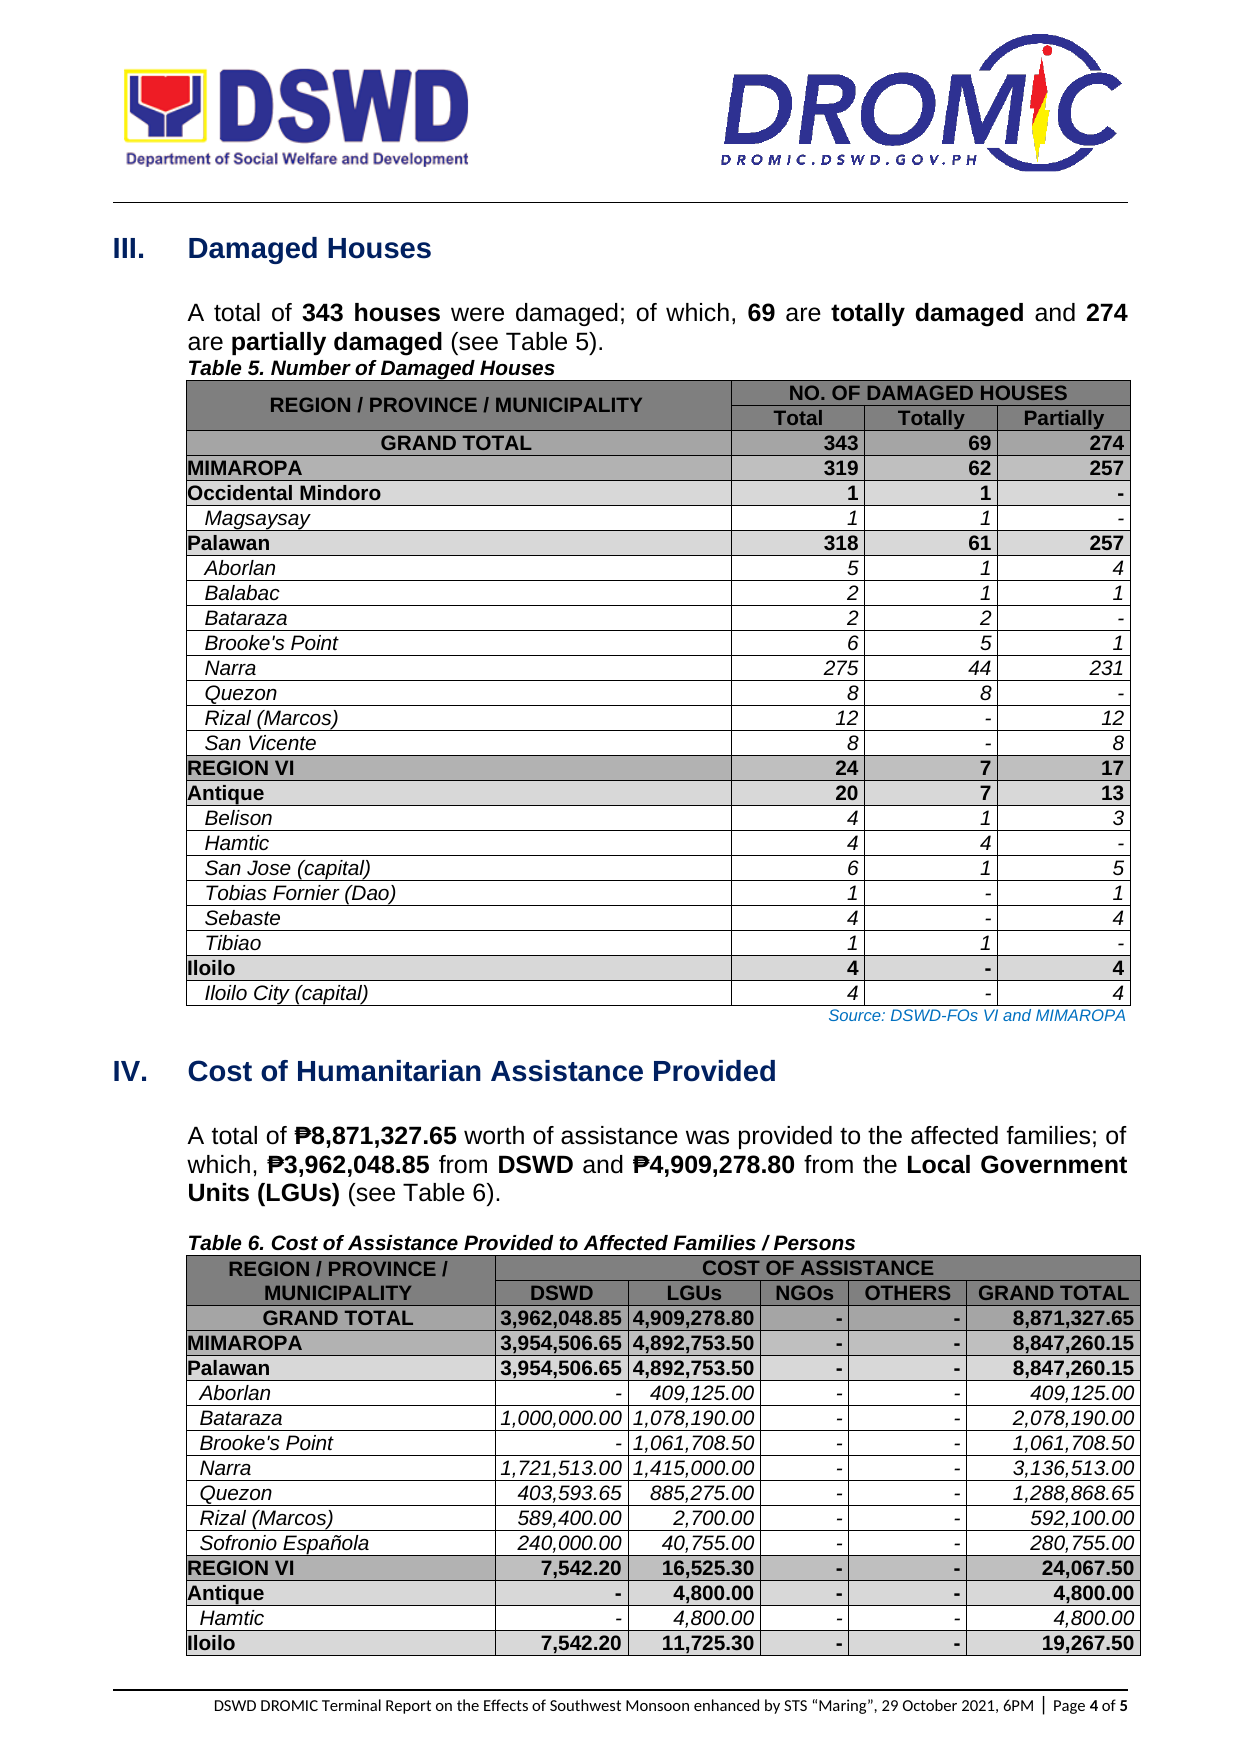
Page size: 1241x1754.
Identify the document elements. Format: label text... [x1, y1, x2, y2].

table_header COST OF ASSISTANCE [496, 1256, 1140, 1280]
table_cell - [849, 1581, 966, 1605]
table_cell LGUs [629, 1281, 760, 1305]
table_cell [187, 1481, 199, 1505]
table_cell Rizal (Marcos) [204, 706, 731, 730]
table_cell NGOs [761, 1281, 848, 1305]
table_cell - [849, 1631, 966, 1655]
table_cell Quezon [204, 681, 731, 705]
table_cell 592,100.00 [967, 1506, 1140, 1530]
table_cell REGION VI [187, 756, 731, 780]
table_cell Magsaysay [204, 506, 731, 530]
table_cell GRAND TOTAL [187, 1306, 495, 1330]
table_cell [187, 1456, 199, 1480]
table_cell - [761, 1506, 848, 1530]
table_cell 1 [998, 631, 1130, 655]
table_cell [187, 1406, 199, 1430]
table_cell 4 [732, 806, 864, 830]
table_cell 2 [865, 606, 997, 630]
text Table 5. Number of Damaged Houses [159, 356, 1128, 380]
table_cell 2 [732, 606, 864, 630]
table_cell Rizal (Marcos) [199, 1506, 495, 1530]
table_cell 409,125.00 [967, 1381, 1140, 1405]
table_cell 589,400.00 [496, 1506, 628, 1530]
table_cell 4 [865, 831, 997, 855]
table_cell 1 [732, 481, 864, 505]
table_cell - [849, 1606, 966, 1630]
table_cell 343 [732, 431, 864, 455]
table_cell 1 [865, 581, 997, 605]
text A total of ₱8,871,327.65 worth of assistance was provided to the affected families; of which, ₱3,962,048.85 from DSWD and ₱4,909,278.80 from the Local Government Units (LGUs) (see Table 6). [187, 1121, 1128, 1207]
table_cell 8 [998, 731, 1130, 755]
table_cell 1 [732, 881, 864, 905]
table_cell 17 [998, 756, 1130, 780]
table_cell [187, 856, 204, 880]
table_cell - [849, 1331, 966, 1355]
table_cell - [761, 1481, 848, 1505]
table_cell 1 [865, 806, 997, 830]
table_cell 24 [732, 756, 864, 780]
table_cell 240,000.00 [496, 1531, 628, 1555]
table_cell [187, 506, 204, 530]
table_cell 8 [732, 681, 864, 705]
table_cell - [849, 1506, 966, 1530]
table_cell GRAND TOTAL [967, 1281, 1140, 1305]
table_cell - [761, 1556, 848, 1580]
table_cell - [496, 1606, 628, 1630]
table_cell - [849, 1381, 966, 1405]
table_cell 69 [865, 431, 997, 455]
table_header NO. OF DAMAGED HOUSES [732, 381, 1130, 405]
table_cell Hamtic [199, 1606, 495, 1630]
table_cell Totally [865, 406, 997, 430]
table_cell Tobias Fornier (Dao) [204, 881, 731, 905]
table_cell - [761, 1531, 848, 1555]
table_cell - [496, 1381, 628, 1405]
table_cell [187, 831, 204, 855]
table_cell - [849, 1456, 966, 1480]
table_cell Brooke's Point [204, 631, 731, 655]
table_cell [187, 556, 204, 580]
table_cell 4,800.00 [967, 1606, 1140, 1630]
table_cell 4 [732, 981, 864, 1005]
table_cell Narra [204, 656, 731, 680]
table_cell 7 [865, 781, 997, 805]
table_cell 3 [998, 806, 1130, 830]
table_cell - [761, 1306, 848, 1330]
table_cell 3,962,048.85 [496, 1306, 628, 1330]
table_cell Sebaste [204, 906, 731, 930]
table_cell - [761, 1356, 848, 1380]
table_cell - [761, 1406, 848, 1430]
table_cell [187, 1606, 199, 1630]
table_cell 274 [998, 431, 1130, 455]
table_cell - [496, 1581, 628, 1605]
table_cell - [496, 1431, 628, 1455]
table_cell 1 [865, 481, 997, 505]
table_cell - [849, 1481, 966, 1505]
table_cell [187, 806, 204, 830]
table_cell - [998, 931, 1130, 955]
table_cell Partially [998, 406, 1130, 430]
table_cell 319 [732, 456, 864, 480]
table_cell - [865, 706, 997, 730]
table_cell - [865, 881, 997, 905]
table_cell Bataraza [199, 1406, 495, 1430]
table_cell - [761, 1456, 848, 1480]
table_header REGION / PROVINCE / MUNICIPALITY [187, 381, 731, 430]
table_cell [187, 606, 204, 630]
table_cell 13 [998, 781, 1130, 805]
picture [112, 65, 482, 172]
table_cell - [998, 681, 1130, 705]
table_cell 4,800.00 [967, 1581, 1140, 1605]
table_cell 1 [998, 581, 1130, 605]
table_cell - [998, 481, 1130, 505]
table_cell 2,078,190.00 [967, 1406, 1140, 1430]
table_cell 1,000,000.00 [496, 1406, 628, 1430]
table_cell Aborlan [204, 556, 731, 580]
table_cell 44 [865, 656, 997, 680]
table_cell 1 [998, 881, 1130, 905]
table_cell 1,288,868.65 [967, 1481, 1140, 1505]
table_cell - [761, 1431, 848, 1455]
table_cell 5 [998, 856, 1130, 880]
table_cell - [761, 1331, 848, 1355]
table_cell [187, 981, 204, 1005]
table_cell 6 [732, 856, 864, 880]
table_cell [187, 1531, 199, 1555]
table_cell REGION VI [187, 1556, 495, 1580]
table_cell 1,078,190.00 [629, 1406, 760, 1430]
table_cell 1 [732, 931, 864, 955]
table_cell 12 [732, 706, 864, 730]
table_cell Brooke's Point [199, 1431, 495, 1455]
table_cell 8 [865, 681, 997, 705]
table_cell 8 [732, 731, 864, 755]
table_cell Antique [187, 1581, 495, 1605]
table_cell 7 [865, 756, 997, 780]
table_cell [187, 631, 204, 655]
table_cell - [998, 831, 1130, 855]
table_cell - [865, 731, 997, 755]
table_cell 7,542.20 [496, 1556, 628, 1580]
table_cell [187, 881, 204, 905]
table_cell - [761, 1606, 848, 1630]
table_cell Iloilo [187, 1631, 495, 1655]
table_cell [187, 906, 204, 930]
table_cell - [761, 1631, 848, 1655]
table_cell 3,136,513.00 [967, 1456, 1140, 1480]
table_cell Hamtic [204, 831, 731, 855]
table_cell 1,061,708.50 [629, 1431, 760, 1455]
table_cell Bataraza [204, 606, 731, 630]
table_cell 1 [732, 506, 864, 530]
text A total of 343 houses were damaged; of which, 69 are totally damaged and 274 are partially damaged (see Table 5). [187, 298, 1128, 356]
table_cell 403,593.65 [496, 1481, 628, 1505]
table_cell 19,267.50 [967, 1631, 1140, 1655]
table_cell Palawan [187, 531, 731, 555]
table_cell 4 [998, 956, 1130, 980]
table_cell 257 [998, 456, 1130, 480]
table_cell Aborlan [199, 1381, 495, 1405]
table_cell 24,067.50 [967, 1556, 1140, 1580]
table_cell - [998, 606, 1130, 630]
table_cell 4,800.00 [629, 1606, 760, 1630]
table_cell 4 [732, 906, 864, 930]
table_cell - [849, 1406, 966, 1430]
table_cell 4,892,753.50 [629, 1331, 760, 1355]
table_cell 231 [998, 656, 1130, 680]
picture [713, 33, 1127, 171]
table_cell Palawan [187, 1356, 495, 1380]
table_cell GRAND TOTAL [187, 431, 731, 455]
table_cell - [865, 956, 997, 980]
table_cell 7,542.20 [496, 1631, 628, 1655]
table_cell 4 [998, 981, 1130, 1005]
table_cell 4 [732, 956, 864, 980]
table_cell 40,755.00 [629, 1531, 760, 1555]
table_cell 5 [865, 631, 997, 655]
table_cell San Jose (capital) [204, 856, 731, 880]
table_cell Antique [187, 781, 731, 805]
table_cell 4 [998, 906, 1130, 930]
table_header REGION / PROVINCE / MUNICIPALITY [187, 1256, 495, 1305]
table_cell Tibiao [204, 931, 731, 955]
table_cell 1 [865, 931, 997, 955]
table_cell - [849, 1531, 966, 1555]
table_cell 1 [865, 556, 997, 580]
table_cell 12 [998, 706, 1130, 730]
table_cell Belison [204, 806, 731, 830]
table_cell 409,125.00 [629, 1381, 760, 1405]
table_cell 6 [732, 631, 864, 655]
table_cell 280,755.00 [967, 1531, 1140, 1555]
table_cell [187, 931, 204, 955]
table_cell 2,700.00 [629, 1506, 760, 1530]
table_cell 1 [865, 856, 997, 880]
table_cell San Vicente [204, 731, 731, 755]
table_cell [187, 681, 204, 705]
table_cell 318 [732, 531, 864, 555]
table_cell DSWD [496, 1281, 628, 1305]
table_cell 8,847,260.15 [967, 1356, 1140, 1380]
text Source: DSWD-FOs VI and MIMAROPA [187, 1006, 1128, 1025]
table_cell [187, 656, 204, 680]
table_cell Total [732, 406, 864, 430]
table_cell Occidental Mindoro [187, 481, 731, 505]
table_cell 2 [732, 581, 864, 605]
table_cell [187, 1381, 199, 1405]
table_cell 20 [732, 781, 864, 805]
table_cell - [849, 1356, 966, 1380]
table_cell - [849, 1306, 966, 1330]
table_cell 62 [865, 456, 997, 480]
table_cell 16,525.30 [629, 1556, 760, 1580]
table_cell - [761, 1581, 848, 1605]
table_cell - [761, 1381, 848, 1405]
table_cell 4 [998, 556, 1130, 580]
table_cell 1,415,000.00 [629, 1456, 760, 1480]
table_cell 257 [998, 531, 1130, 555]
list Cost of Humanitarian Assistance Provided [112, 1054, 1128, 1087]
table_cell 11,725.30 [629, 1631, 760, 1655]
table_cell - [849, 1431, 966, 1455]
table_cell - [849, 1556, 966, 1580]
table_cell Iloilo City (capital) [204, 981, 731, 1005]
table_cell 4,800.00 [629, 1581, 760, 1605]
table_cell - [998, 506, 1130, 530]
table_cell OTHERS [849, 1281, 966, 1305]
table_cell MIMAROPA [187, 456, 731, 480]
table_cell 1,061,708.50 [967, 1431, 1140, 1455]
table_cell [187, 1506, 199, 1530]
table_cell [187, 706, 204, 730]
table_cell [187, 1431, 199, 1455]
table_cell 885,275.00 [629, 1481, 760, 1505]
table_cell 4 [732, 831, 864, 855]
table_cell - [865, 981, 997, 1005]
table_cell 8,871,327.65 [967, 1306, 1140, 1330]
table_cell 4,892,753.50 [629, 1356, 760, 1380]
table_cell MIMAROPA [187, 1331, 495, 1355]
table_cell Sofronio Española [199, 1531, 495, 1555]
table_cell 3,954,506.65 [496, 1356, 628, 1380]
table_cell 275 [732, 656, 864, 680]
table_cell 3,954,506.65 [496, 1331, 628, 1355]
table_cell 5 [732, 556, 864, 580]
table_cell Iloilo [187, 956, 731, 980]
table_cell 1 [865, 506, 997, 530]
table_cell 1,721,513.00 [496, 1456, 628, 1480]
table_cell [187, 581, 204, 605]
table_cell Quezon [199, 1481, 495, 1505]
table_cell 4,909,278.80 [629, 1306, 760, 1330]
text Table 6. Cost of Assistance Provided to Affected Families / Persons [159, 1231, 1128, 1255]
table_cell 61 [865, 531, 997, 555]
table_cell [187, 731, 204, 755]
table_cell - [865, 906, 997, 930]
table_cell Balabac [204, 581, 731, 605]
table_cell 8,847,260.15 [967, 1331, 1140, 1355]
list Damaged Houses [112, 231, 1128, 265]
table_cell Narra [199, 1456, 495, 1480]
